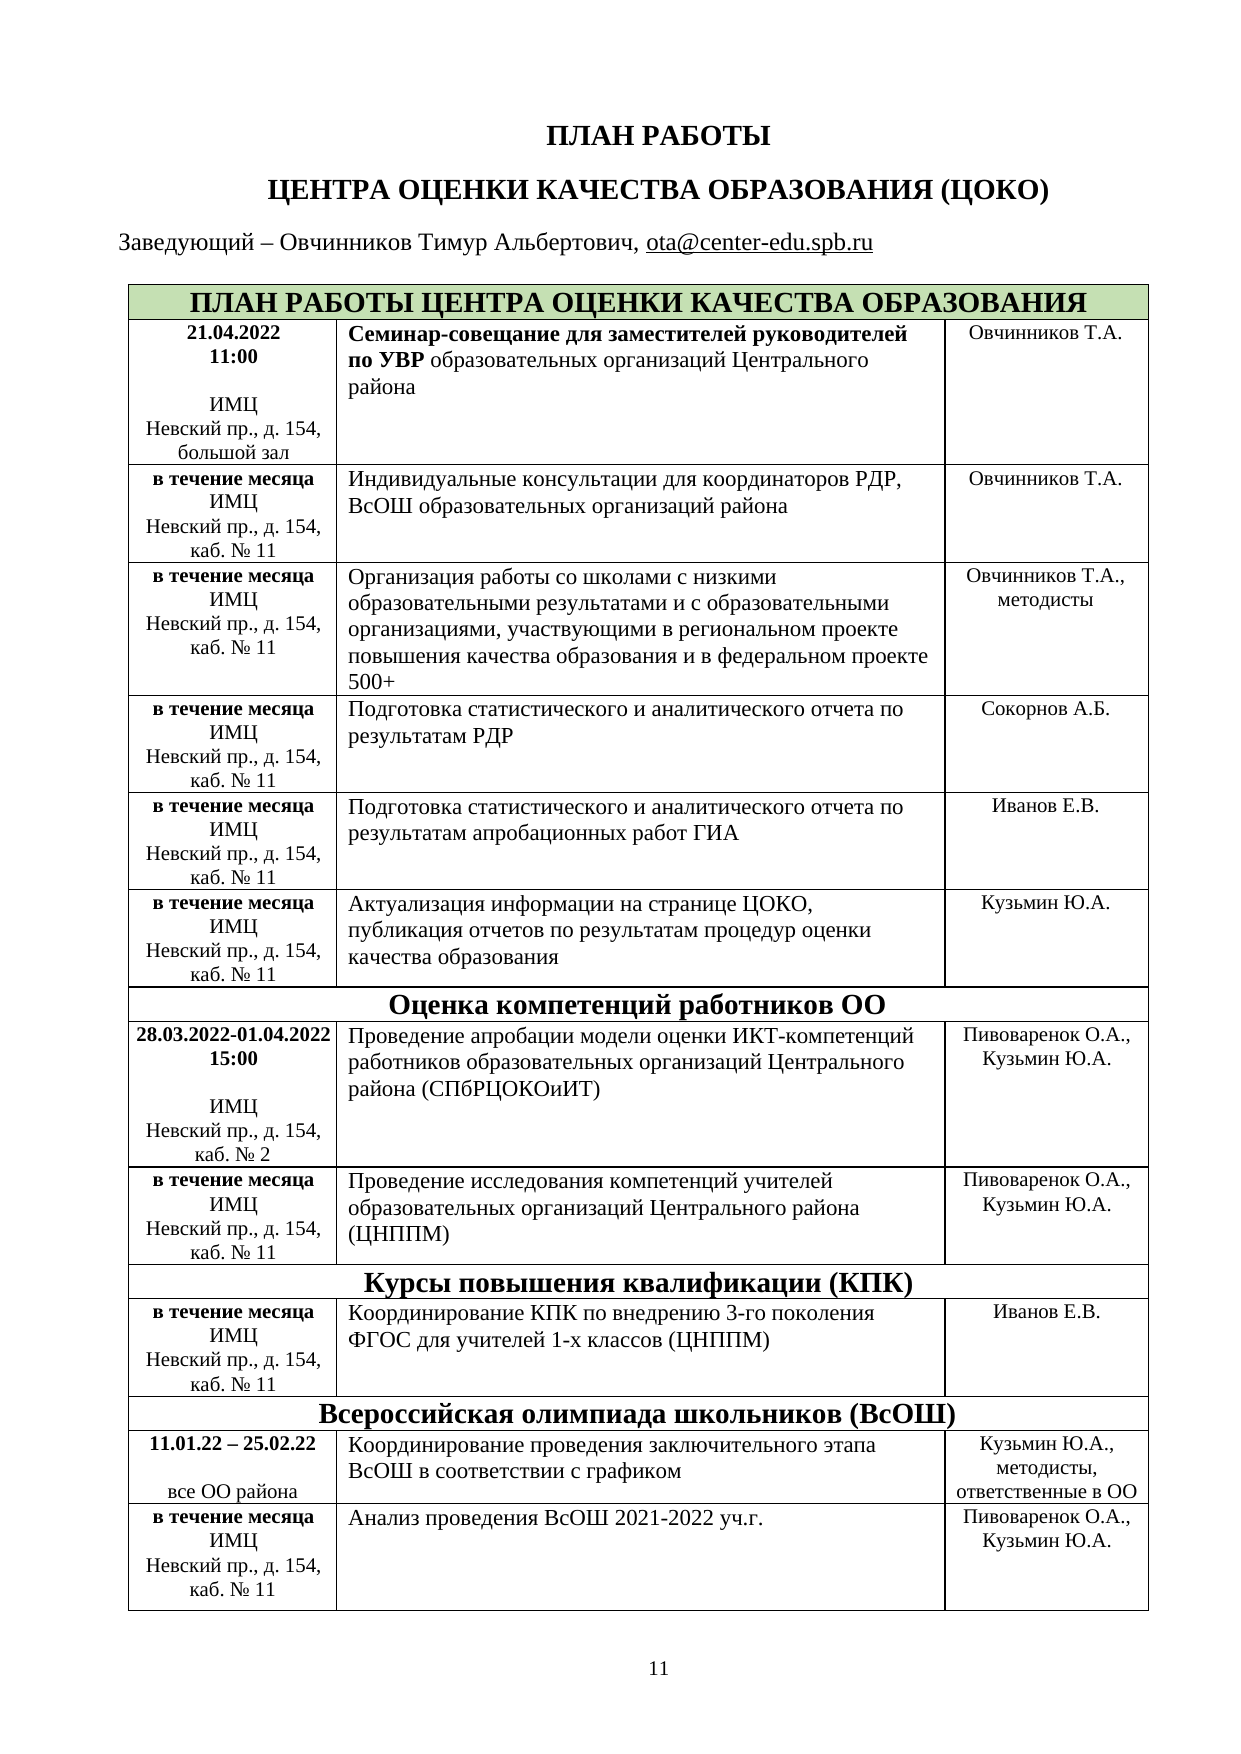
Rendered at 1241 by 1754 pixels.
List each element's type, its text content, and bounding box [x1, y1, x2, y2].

table_cell Актуализация информации на странице ЦОКО, публикация отчетов по результатам процедур оценки качества образования [337, 890, 944, 986]
table_cell 11.01.22 – 25.02.22 все ОО района [129, 1431, 336, 1503]
table_cell в течение месяца ИМЦ Невский пр., д. 154, каб. № 11 [129, 793, 336, 889]
table_cell Организация работы со школами с низкими образовательными результатами и с образовательными организациями, участвующими в региональном проекте повышения качества образования и в федеральном проекте 500+ [337, 563, 944, 694]
table_cell Оценка компетенций работников ОО [129, 988, 1148, 1021]
table_cell Семинар-совещание для заместителей руководителей по УВР образовательных организаций Центрального района [337, 320, 944, 464]
table_cell Кузьмин Ю.А. [946, 890, 1148, 986]
text Заведующий – Овчинников Тимур Альбертович, ota@center-edu.spb.ru [118, 227, 1199, 256]
table_cell Иванов Е.В. [946, 793, 1148, 889]
table_cell 28.03.2022-01.04.2022 15:00 ИМЦ Невский пр., д. 154, каб. № 2 [129, 1022, 336, 1166]
table_cell Овчинников Т.А., методисты [946, 563, 1148, 694]
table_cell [337, 1504, 944, 1610]
table_cell в течение месяца ИМЦ Невский пр., д. 154, каб. № 11 [129, 1299, 336, 1396]
table_cell Подготовка статистического и аналитического отчета по результатам апробационных работ ГИА [337, 793, 944, 889]
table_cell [129, 1504, 336, 1610]
table_cell Сокорнов А.Б. [946, 696, 1148, 792]
text ЦЕНТРА ОЦЕНКИ КАЧЕСТВА ОБРАЗОВАНИЯ (ЦОКО) [118, 172, 1199, 206]
table_cell Всероссийская олимпиада школьников (ВсОШ) [129, 1397, 1148, 1430]
table_cell Пивоваренок О.А., Кузьмин Ю.А. [946, 1168, 1148, 1264]
table_cell Иванов Е.В. [946, 1299, 1148, 1396]
text ПЛАН РАБОТЫ [118, 118, 1199, 152]
table_cell Проведение апробации модели оценки ИКТ-компетенций работников образовательных организаций Центрального района (СПбРЦОКОиИТ) [337, 1022, 944, 1166]
table_cell Проведение исследования компетенций учителей образовательных организаций Центрального района (ЦНППМ) [337, 1168, 944, 1264]
table_cell Подготовка статистического и аналитического отчета по результатам РДР [337, 696, 944, 792]
table_cell в течение месяца ИМЦ Невский пр., д. 154, каб. № 11 [129, 563, 336, 694]
table_cell Курсы повышения квалификации (КПК) [129, 1265, 1148, 1298]
table_cell Индивидуальные консультации для координаторов РДР, ВсОШ образовательных организаций района [337, 465, 944, 562]
table_cell в течение месяца ИМЦ Невский пр., д. 154, каб. № 11 [129, 465, 336, 562]
table_cell Координирование КПК по внедрению 3-го поколения ФГОС для учителей 1-х классов (ЦНППМ) [337, 1299, 944, 1396]
table_cell в течение месяца ИМЦ Невский пр., д. 154, каб. № 11 [129, 890, 336, 986]
table_cell 21.04.2022 11:00 ИМЦ Невский пр., д. 154, большой зал [129, 320, 336, 464]
table_cell Кузьмин Ю.А., методисты, ответственные в ОО [946, 1431, 1148, 1503]
table_cell Координирование проведения заключительного этапа ВсОШ в соответствии с графиком [337, 1431, 944, 1503]
table_cell в течение месяца ИМЦ Невский пр., д. 154, каб. № 11 [129, 696, 336, 792]
table_cell Овчинников Т.А. [946, 320, 1148, 464]
table_cell в течение месяца ИМЦ Невский пр., д. 154, каб. № 11 [129, 1168, 336, 1264]
table_cell Овчинников Т.А. [946, 465, 1148, 562]
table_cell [946, 1504, 1148, 1610]
table_cell Пивоваренок О.А., Кузьмин Ю.А. [946, 1022, 1148, 1166]
table_header ПЛАН РАБОТЫ ЦЕНТРА ОЦЕНКИ КАЧЕСТВА ОБРАЗОВАНИЯ [129, 285, 1148, 319]
